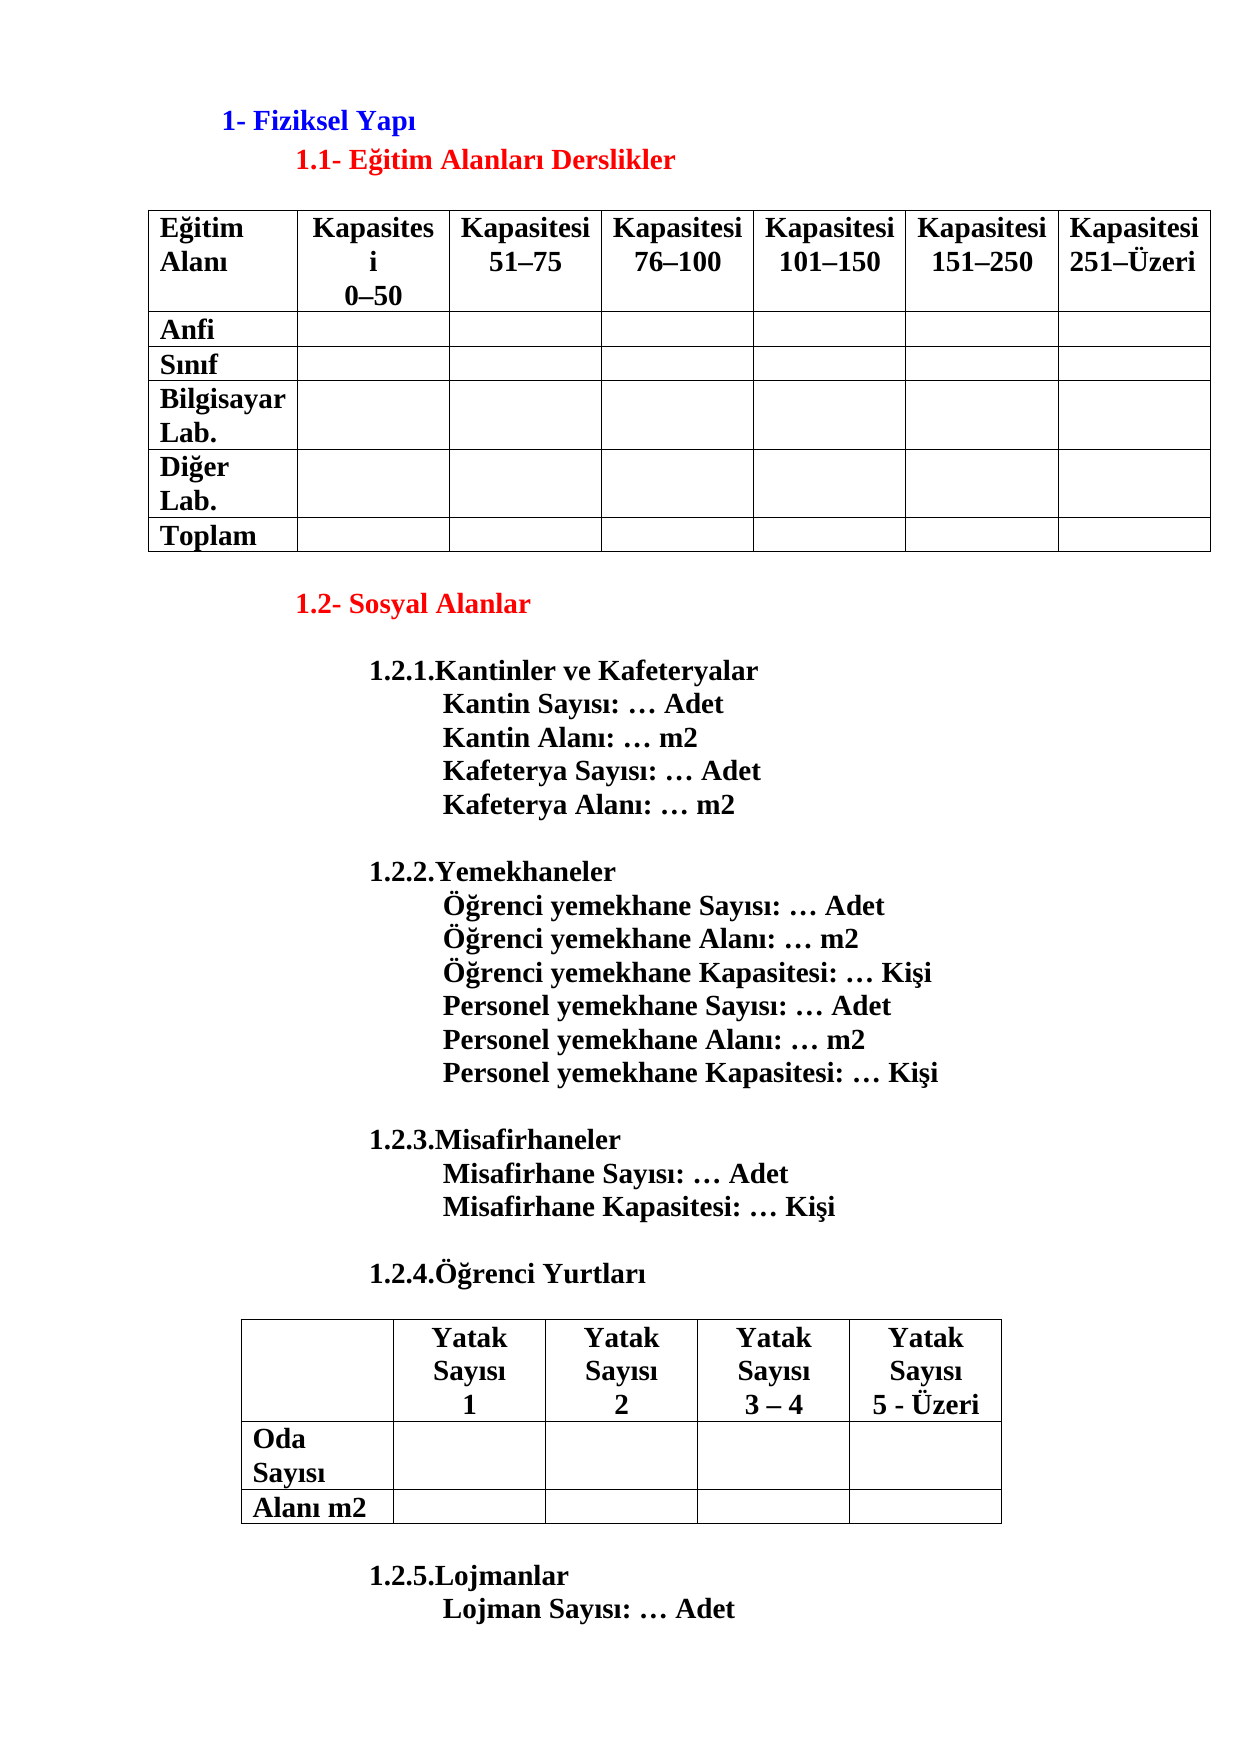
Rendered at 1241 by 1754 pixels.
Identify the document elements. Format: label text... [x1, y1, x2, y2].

table_cell [298, 450, 449, 517]
table_cell [450, 312, 601, 346]
table_cell [906, 312, 1058, 346]
table_cell [906, 518, 1058, 551]
text Personel yemekhane Alanı: … m2 [221, 1022, 1092, 1055]
table_cell Toplam [149, 518, 297, 551]
text 1.2.2.Yemekhaneler [221, 854, 1092, 888]
table_cell [1059, 347, 1210, 380]
table_cell Sınıf [149, 347, 297, 380]
text 1.2- Sosyal Alanlar [221, 586, 1092, 619]
text Misafirhane Sayısı: … Adet [221, 1156, 1092, 1189]
table_cell Anfi [149, 312, 297, 346]
table_cell Oda Sayısı [242, 1422, 393, 1489]
table_cell [754, 381, 905, 448]
table_cell [850, 1422, 1001, 1489]
text 1.2.5.Lojmanlar [221, 1558, 1092, 1591]
table_header Eğitim Alanı [149, 211, 297, 311]
text Öğrenci yemekhane Kapasitesi: … Kişi [221, 955, 1092, 988]
table_cell Bilgisayar Lab. [149, 381, 297, 448]
table_header Kapasitesi 251–Üzeri [1059, 211, 1210, 311]
table_header Kapasitesi 151–250 [906, 211, 1058, 311]
text Öğrenci yemekhane Sayısı: … Adet [221, 888, 1092, 921]
table_cell [698, 1490, 849, 1523]
table_cell Alanı m2 [242, 1490, 393, 1523]
table_cell [1059, 518, 1210, 551]
table_cell [546, 1490, 697, 1523]
table_cell [906, 347, 1058, 380]
table_header Kapasitesi 101–150 [754, 211, 905, 311]
text 1.2.3.Misafirhaneler [221, 1122, 1092, 1156]
table_cell [1059, 381, 1210, 448]
table_cell [602, 347, 753, 380]
table_header Yatak Sayısı 2 [546, 1320, 697, 1421]
text Personel yemekhane Sayısı: … Adet [221, 988, 1092, 1022]
table_cell [298, 347, 449, 380]
table_cell [754, 518, 905, 551]
text Personel yemekhane Kapasitesi: … Kişi [221, 1055, 1092, 1089]
table_cell [602, 381, 753, 448]
table_header Yatak Sayısı 3 – 4 [698, 1320, 849, 1421]
table_cell [298, 312, 449, 346]
table_cell [906, 450, 1058, 517]
table_cell [754, 312, 905, 346]
table_cell [450, 450, 601, 517]
table_cell [602, 518, 753, 551]
table_cell [602, 312, 753, 346]
table_cell [1059, 450, 1210, 517]
text Öğrenci yemekhane Alanı: … m2 [221, 921, 1092, 955]
table_header [242, 1320, 393, 1421]
table_cell [754, 347, 905, 380]
text Kantin Sayısı: … Adet [221, 686, 1092, 720]
table_cell [1059, 312, 1210, 346]
table_cell Diğer Lab. [149, 450, 297, 517]
text Kafeterya Sayısı: … Adet [221, 753, 1092, 787]
table_cell [850, 1490, 1001, 1523]
text Kantin Alanı: … m2 [221, 720, 1092, 753]
text Lojman Sayısı: … Adet [221, 1591, 1092, 1625]
table_cell [754, 450, 905, 517]
subtitle 1- Fiziksel Yapı [148, 103, 1092, 136]
table_cell [906, 381, 1058, 448]
table_header Kapasitesi 51–75 [450, 211, 601, 311]
text 1.2.4.Öğrenci Yurtları [221, 1257, 1092, 1290]
table_cell [394, 1422, 545, 1489]
text Misafirhane Kapasitesi: … Kişi [221, 1189, 1092, 1223]
table_cell [450, 381, 601, 448]
table_cell [298, 518, 449, 551]
table_cell [298, 381, 449, 448]
table_cell [450, 518, 601, 551]
text 1.1- Eğitim Alanları Derslikler [148, 142, 1092, 176]
table_cell [394, 1490, 545, 1523]
table_cell [546, 1422, 697, 1489]
text Kafeterya Alanı: … m2 [221, 787, 1092, 821]
text 1.2.1.Kantinler ve Kafeteryalar [221, 653, 1092, 686]
table_header Kapasitesi 0–50 [298, 211, 449, 311]
table_cell [698, 1422, 849, 1489]
table_cell [450, 347, 601, 380]
table_header Kapasitesi 76–100 [602, 211, 753, 311]
table_cell [602, 450, 753, 517]
table_header Yatak Sayısı 1 [394, 1320, 545, 1421]
table_header Yatak Sayısı 5 - Üzeri [850, 1320, 1001, 1421]
